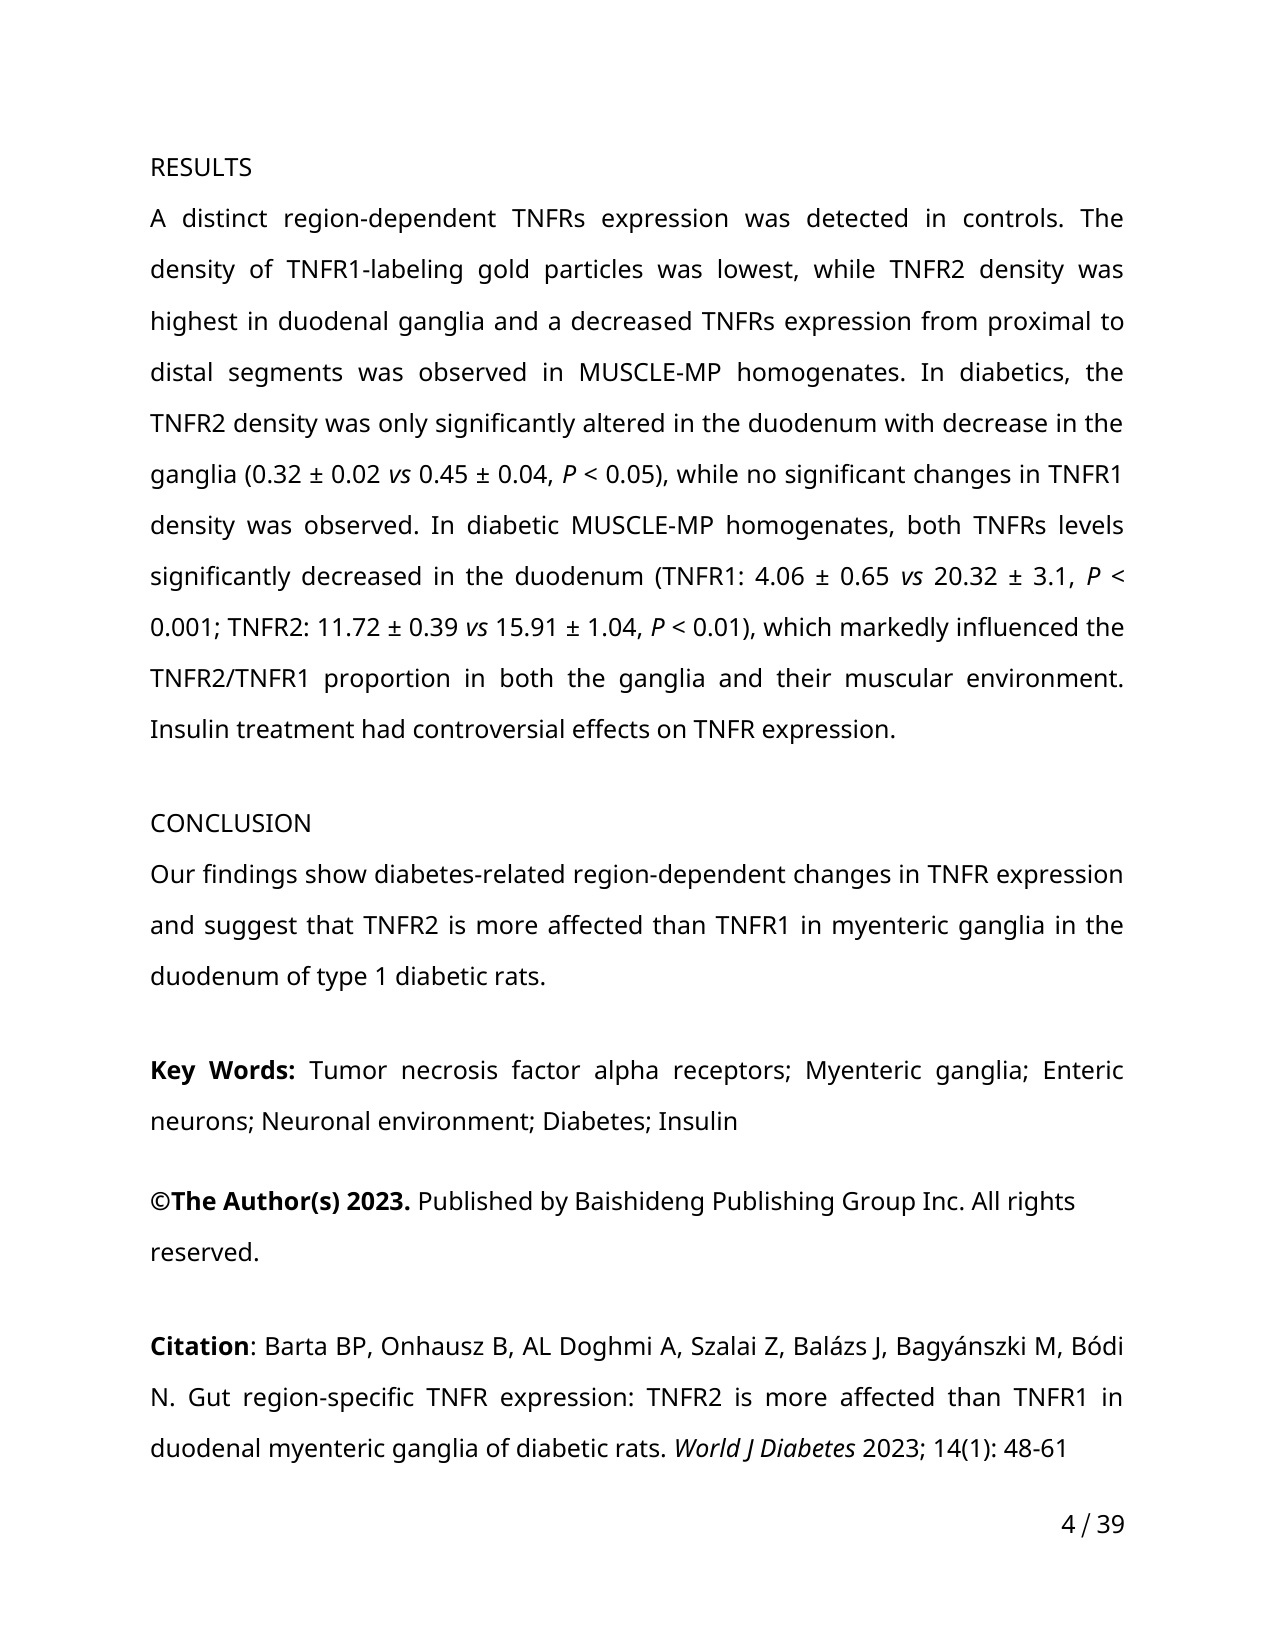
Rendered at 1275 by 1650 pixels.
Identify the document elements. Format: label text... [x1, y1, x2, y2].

text Citation: Barta BP, Onhausz B, AL Doghmi A, Szalai Z, Balázs J, Bagyánszki M, Bódi N. Gut region-specific TNFR expression: TNFR2 is more affected than TNFR1 in duodenal myenteric ganglia of diabetic rats. World J Diabetes 2023; 14(1): 48-61 [150, 1329, 1125, 1465]
text A distinct region-dependent TNFRs expression was detected in controls. The density of TNFR1-labeling gold particles was lowest, while TNFR2 density was highest in duodenal ganglia and a decreased TNFRs expression from proximal to distal segments was observed in MUSCLE-MP homogenates. In diabetics, the TNFR2 density was only significantly altered in the duodenum with decrease in the ganglia (0.32 ± 0.02 vs 0.45 ± 0.04, P < 0.05), while no significant changes in TNFR1 density was observed. In diabetic MUSCLE-MP homogenates, both TNFRs levels significantly decreased in the duodenum (TNFR1: 4.06 ± 0.65 vs 20.32 ± 3.1, P < 0.001; TNFR2: 11.72 ± 0.39 vs 15.91 ± 1.04, P < 0.01), which markedly influenced the TNFR2/TNFR1 proportion in both the ganglia and their muscular environment. Insulin treatment had controversial effects on TNFR expression. [150, 201, 1125, 746]
text Key Words: Tumor necrosis factor alpha receptors; Myenteric ganglia; Enteric neurons; Neuronal environment; Diabetes; Insulin [150, 1053, 1125, 1138]
text Our findings show diabetes-related region-dependent changes in TNFR expression and suggest that TNFR2 is more affected than TNFR1 in myenteric ganglia in the duodenum of type 1 diabetic rats. [150, 857, 1125, 993]
text RESULTS [150, 150, 1125, 184]
text ©The Author(s) 2023. Published by Baishideng Publishing Group Inc. All rights reserved. [150, 1184, 1125, 1269]
text CONCLUSION [150, 806, 1125, 840]
